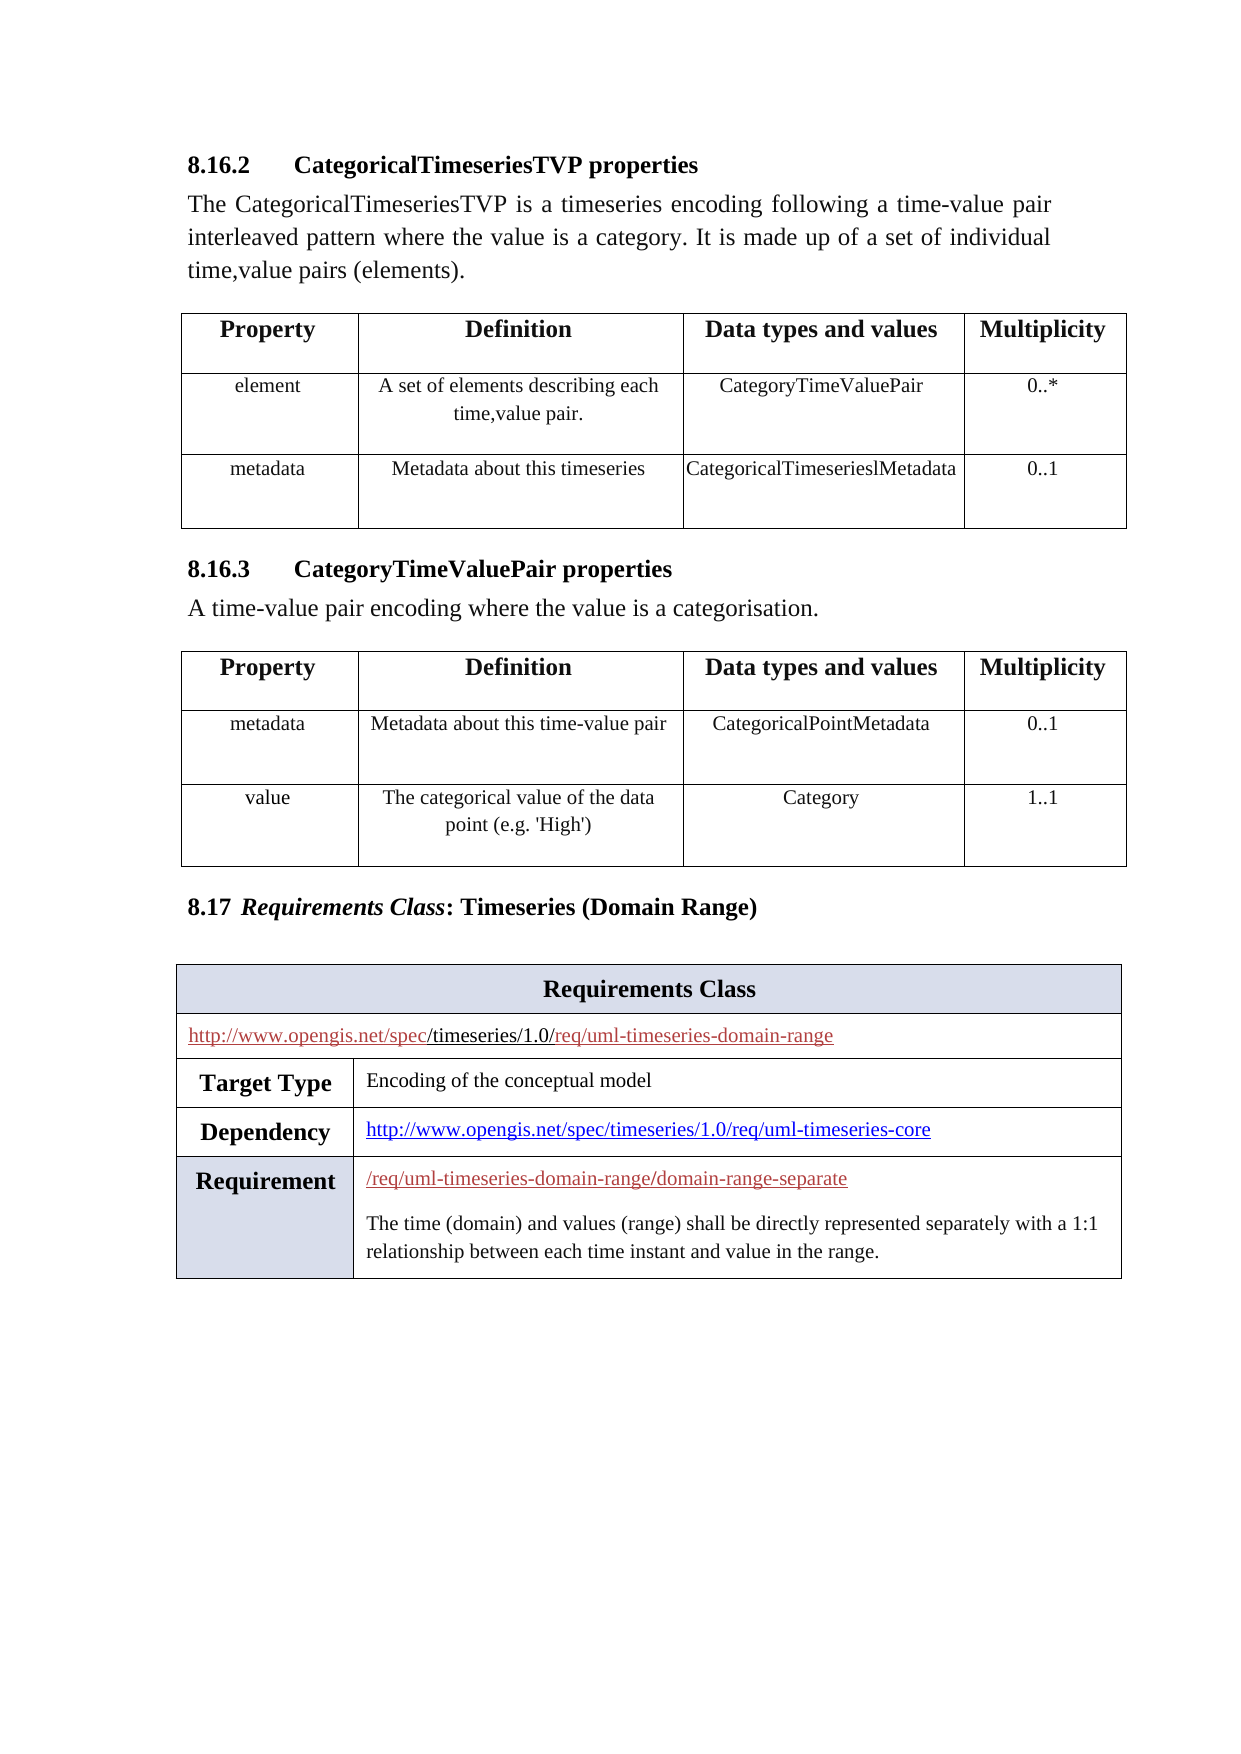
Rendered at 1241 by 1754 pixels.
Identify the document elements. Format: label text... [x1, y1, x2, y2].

table_header Property [182, 652, 358, 710]
table_header Multiplicity [965, 652, 1126, 710]
table_cell http://www.opengis.net/spec/timeseries/1.0/req/uml-timeseries-domain-range [177, 1014, 1121, 1058]
table_cell CategoricalPointMetadata [684, 711, 964, 784]
table_cell metadata [182, 711, 358, 784]
table_cell 0..* [965, 374, 1126, 454]
table_header Data types and values [684, 652, 964, 710]
text The CategoricalTimeseriesTVP is a timeseries encoding following a time-value pair interleaved pattern where the value is a category. It is made up of a set of individual time,value pairs (elements). [187, 189, 1053, 284]
table_cell 0..1 [965, 711, 1126, 784]
table_cell element [182, 374, 358, 454]
table_cell /req/uml-timeseries-domain-range/domain-range-separate The time (domain) and values (range) shall be directly represented separately with a 1:1 relationship between each time instant and value in the range. [354, 1157, 1121, 1278]
table_cell 0..1 [965, 455, 1126, 528]
table_cell Requirement [177, 1157, 353, 1278]
table_header Definition [359, 314, 683, 372]
subtitle CategoryTimeValuePair properties [187, 554, 1053, 583]
table_cell CategoryTimeValuePair [684, 374, 964, 454]
table_cell Metadata about this time-value pair [359, 711, 683, 784]
table_header Multiplicity [965, 314, 1126, 372]
table_header Definition [359, 652, 683, 710]
table_cell Encoding of the conceptual model [354, 1059, 1121, 1107]
table_cell Category [684, 785, 964, 866]
table_cell A set of elements describing each time,value pair. [359, 374, 683, 454]
table_cell Dependency [177, 1108, 353, 1156]
table_cell Target Type [177, 1059, 353, 1107]
table_cell The categorical value of the data point (e.g. 'High') [359, 785, 683, 866]
table_cell metadata [182, 455, 358, 528]
subtitle CategoricalTimeseriesTVP properties [187, 150, 1053, 179]
table_cell http://www.opengis.net/spec/timeseries/1.0/req/uml-timeseries-core [354, 1108, 1121, 1156]
table_header Data types and values [684, 314, 964, 372]
table_cell 1..1 [965, 785, 1126, 866]
table_header Requirements Class [177, 965, 1121, 1013]
table_cell Metadata about this timeseries [359, 455, 683, 528]
table_cell CategoricalTimeserieslMetadata [684, 455, 964, 528]
table_cell value [182, 785, 358, 866]
subtitle Requirements Class: Timeseries (Domain Range) [187, 892, 1053, 920]
text A time-value pair encoding where the value is a categorisation. [187, 593, 1053, 622]
table_header Property [182, 314, 358, 372]
